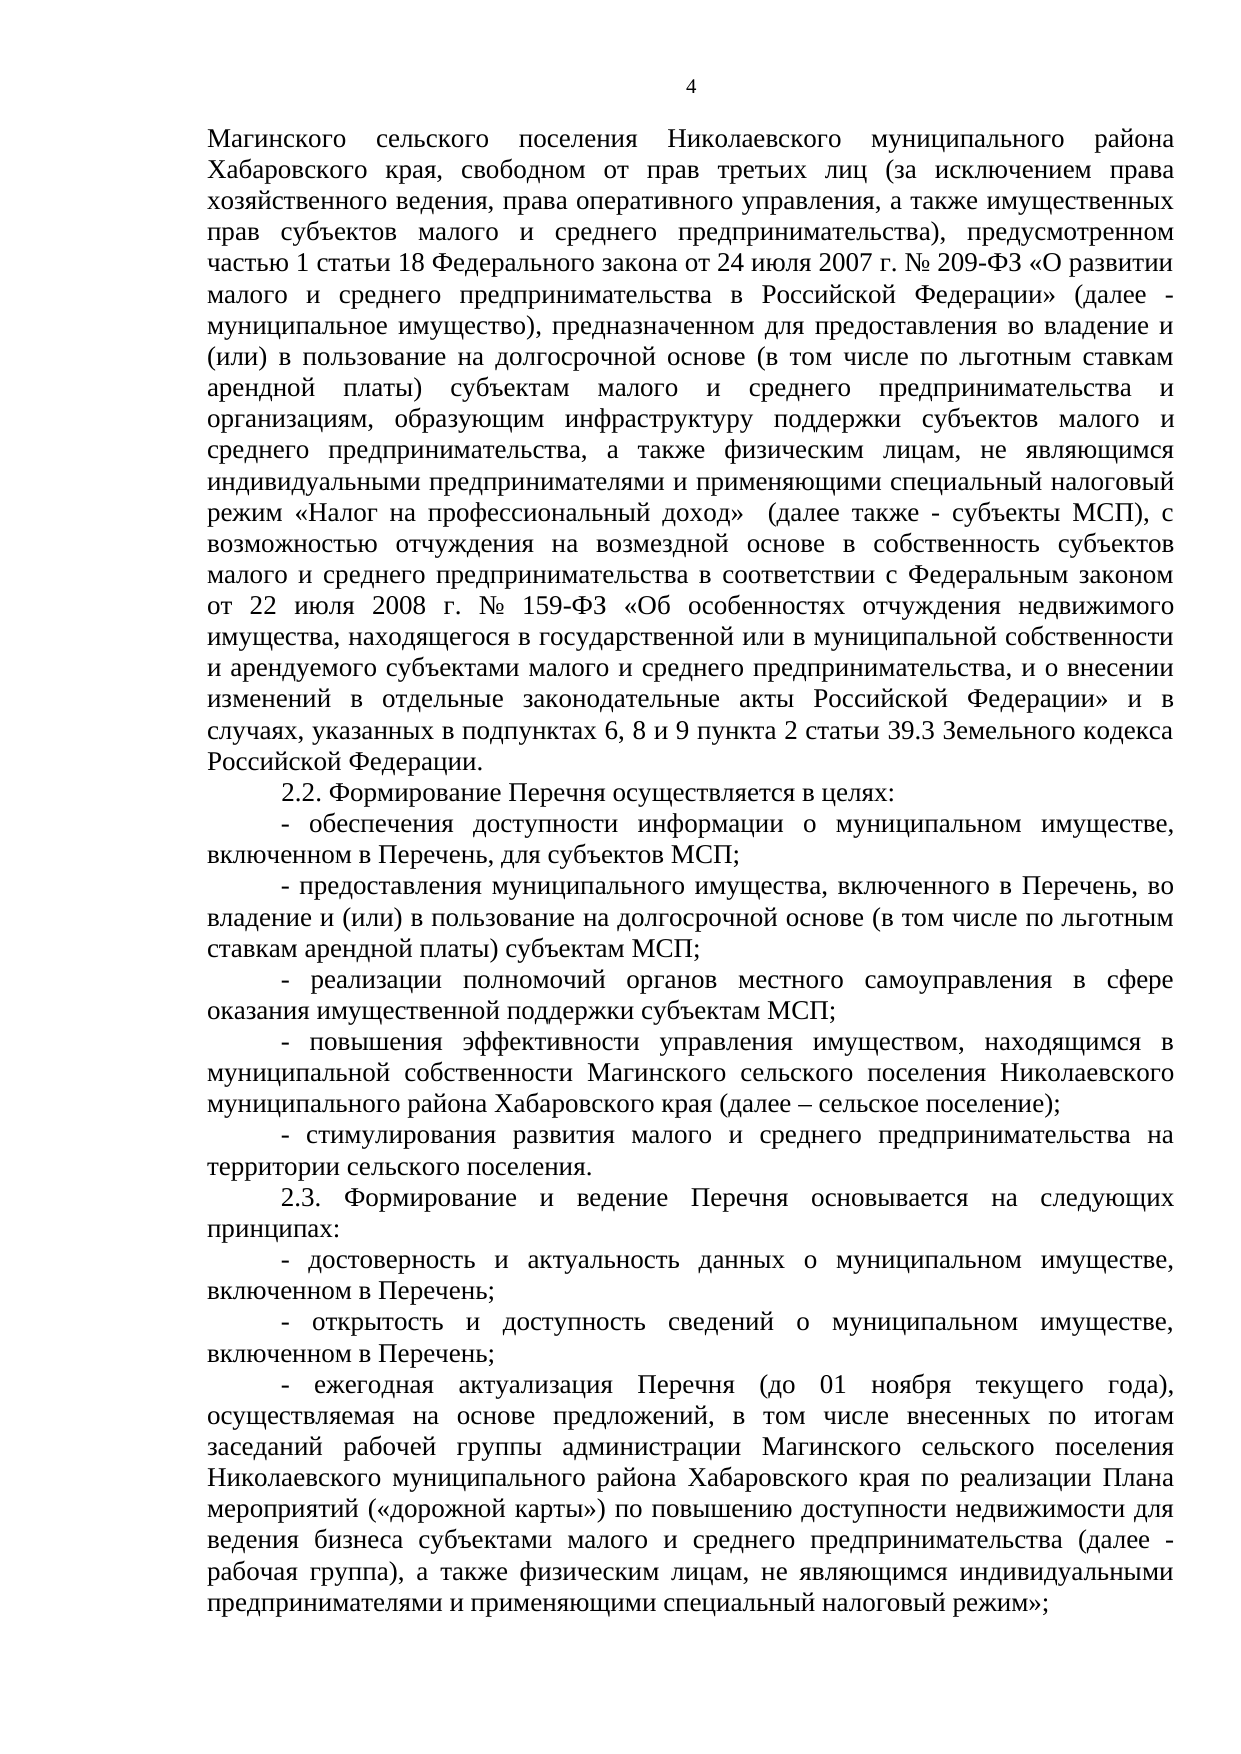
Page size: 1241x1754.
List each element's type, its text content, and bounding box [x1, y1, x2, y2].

text 2.2. Формирование Перечня осуществляется в целях: [207, 776, 1175, 807]
text - открытость и доступность сведений о муниципальном имуществе, включенном в Перечень; [207, 1306, 1175, 1368]
text - повышения эффективности управления имуществом, находящимся в муниципальной собственности Магинского сельского поселения Николаевского муниципального района Хабаровского края (далее – сельское поселение); [207, 1025, 1175, 1119]
text - реализации полномочий органов местного самоуправления в сфере оказания имущественной поддержки субъектам МСП; [207, 963, 1175, 1025]
text - стимулирования развития малого и среднего предпринимательства на территории сельского поселения. [207, 1119, 1175, 1181]
text 2.3. Формирование и ведение Перечня основывается на следующих принципах: [207, 1181, 1175, 1243]
text - предоставления муниципального имущества, включенного в Перечень, во владение и (или) в пользование на долгосрочной основе (в том числе по льготным ставкам арендной платы) субъектам МСП; [207, 869, 1175, 963]
text - достоверность и актуальность данных о муниципальном имуществе, включенном в Перечень; [207, 1243, 1175, 1306]
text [207, 122, 1175, 776]
text - обеспечения доступности информации о муниципальном имуществе, включенном в Перечень, для субъектов МСП; [207, 807, 1175, 869]
text - ежегодная актуализация Перечня (до 01 ноября текущего года), осуществляемая на основе предложений, в том числе внесенных по итогам заседаний рабочей группы администрации Магинского сельского поселения Николаевского муниципального района Хабаровского края по реализации Плана мероприятий («дорожной карты») по повышению доступности недвижимости для ведения бизнеса субъектами малого и среднего предпринимательства (далее - рабочая группа), а также физическим лицам, не являющимся индивидуальными предпринимателями и применяющими специальный налоговый режим»; [207, 1368, 1175, 1617]
